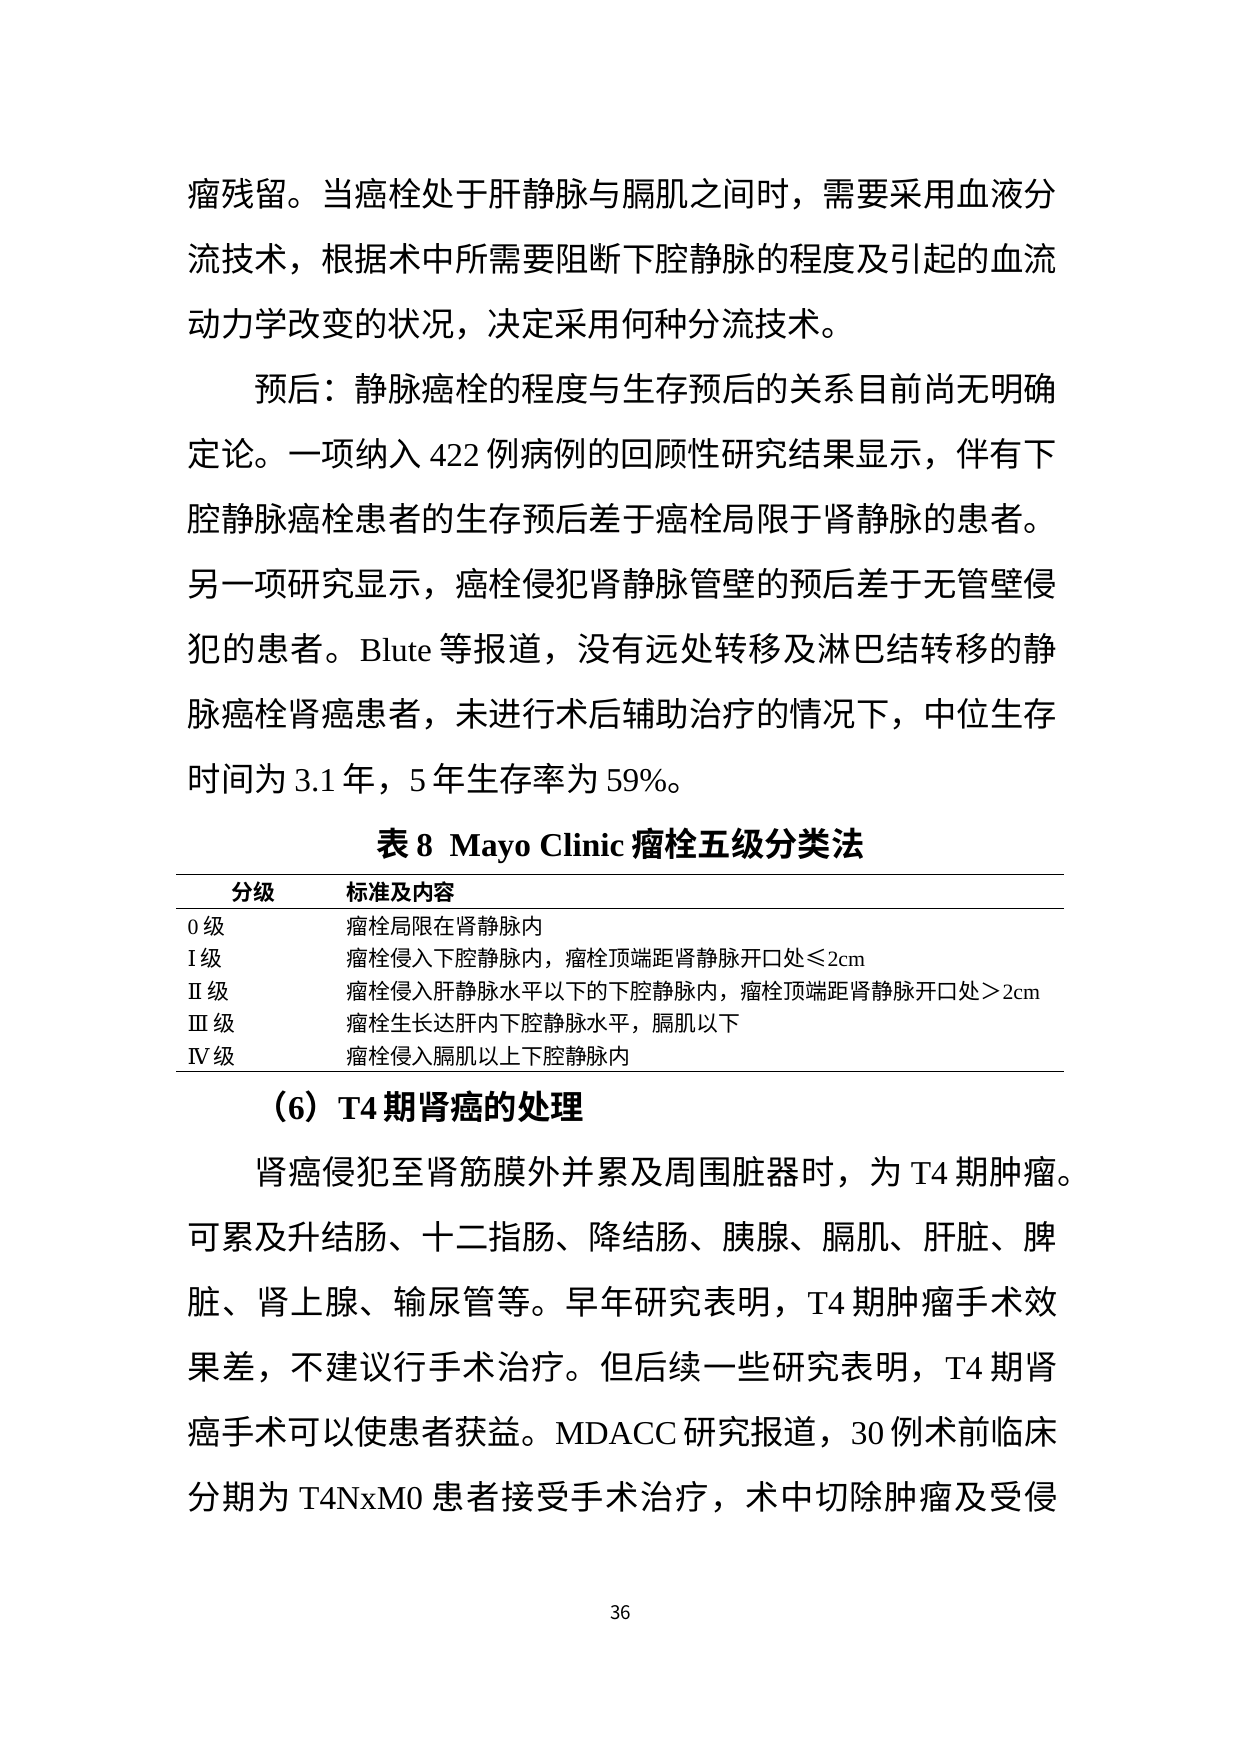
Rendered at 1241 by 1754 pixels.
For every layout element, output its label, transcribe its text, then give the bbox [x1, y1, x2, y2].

table_cell 瘤栓侵入下腔静脉内，瘤栓顶端距肾静脉开口处≤2cm [291, 941, 1064, 973]
text 表8 Mayo Clinic瘤栓五级分类法 [187, 809, 1053, 874]
table_header 分级 [176, 875, 291, 907]
table_cell Ⅱ级 [176, 974, 291, 1006]
table_cell 0级 [176, 909, 291, 941]
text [187, 1137, 1058, 1527]
table_cell 瘤栓侵入膈肌以上下腔静脉内 [291, 1039, 1064, 1071]
text （6）T4期肾癌的处理 [187, 1072, 1058, 1137]
table_header 标准及内容 [291, 875, 1064, 907]
table_cell Ⅲ级 [176, 1006, 291, 1038]
table_cell 瘤栓侵入肝静脉水平以下的下腔静脉内，瘤栓顶端距肾静脉开口处＞2cm [291, 974, 1064, 1006]
table_cell 瘤栓生长达肝内下腔静脉水平，膈肌以下 [291, 1006, 1064, 1038]
table_cell 瘤栓局限在肾静脉内 [291, 909, 1064, 941]
table_cell Ⅳ级 [176, 1039, 291, 1071]
text 预后：静脉癌栓的程度与生存预后的关系目前尚无明确定论。一项纳入422例病例的回顾性研究结果显示，伴有下腔静脉癌栓患者的生存预后差于癌栓局限于肾静脉的患者。另一项研究显示，癌栓侵犯肾静脉管壁的预后差于无管壁侵犯的患者。Blute等报道，没有远处转移及淋巴结转移的静脉癌栓肾癌患者，未进行术后辅助治疗的情况下，中位生存时间为3.1年，5年生存率为59%。 [187, 354, 1058, 809]
table_cell Ⅰ级 [176, 941, 291, 973]
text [187, 159, 1058, 354]
